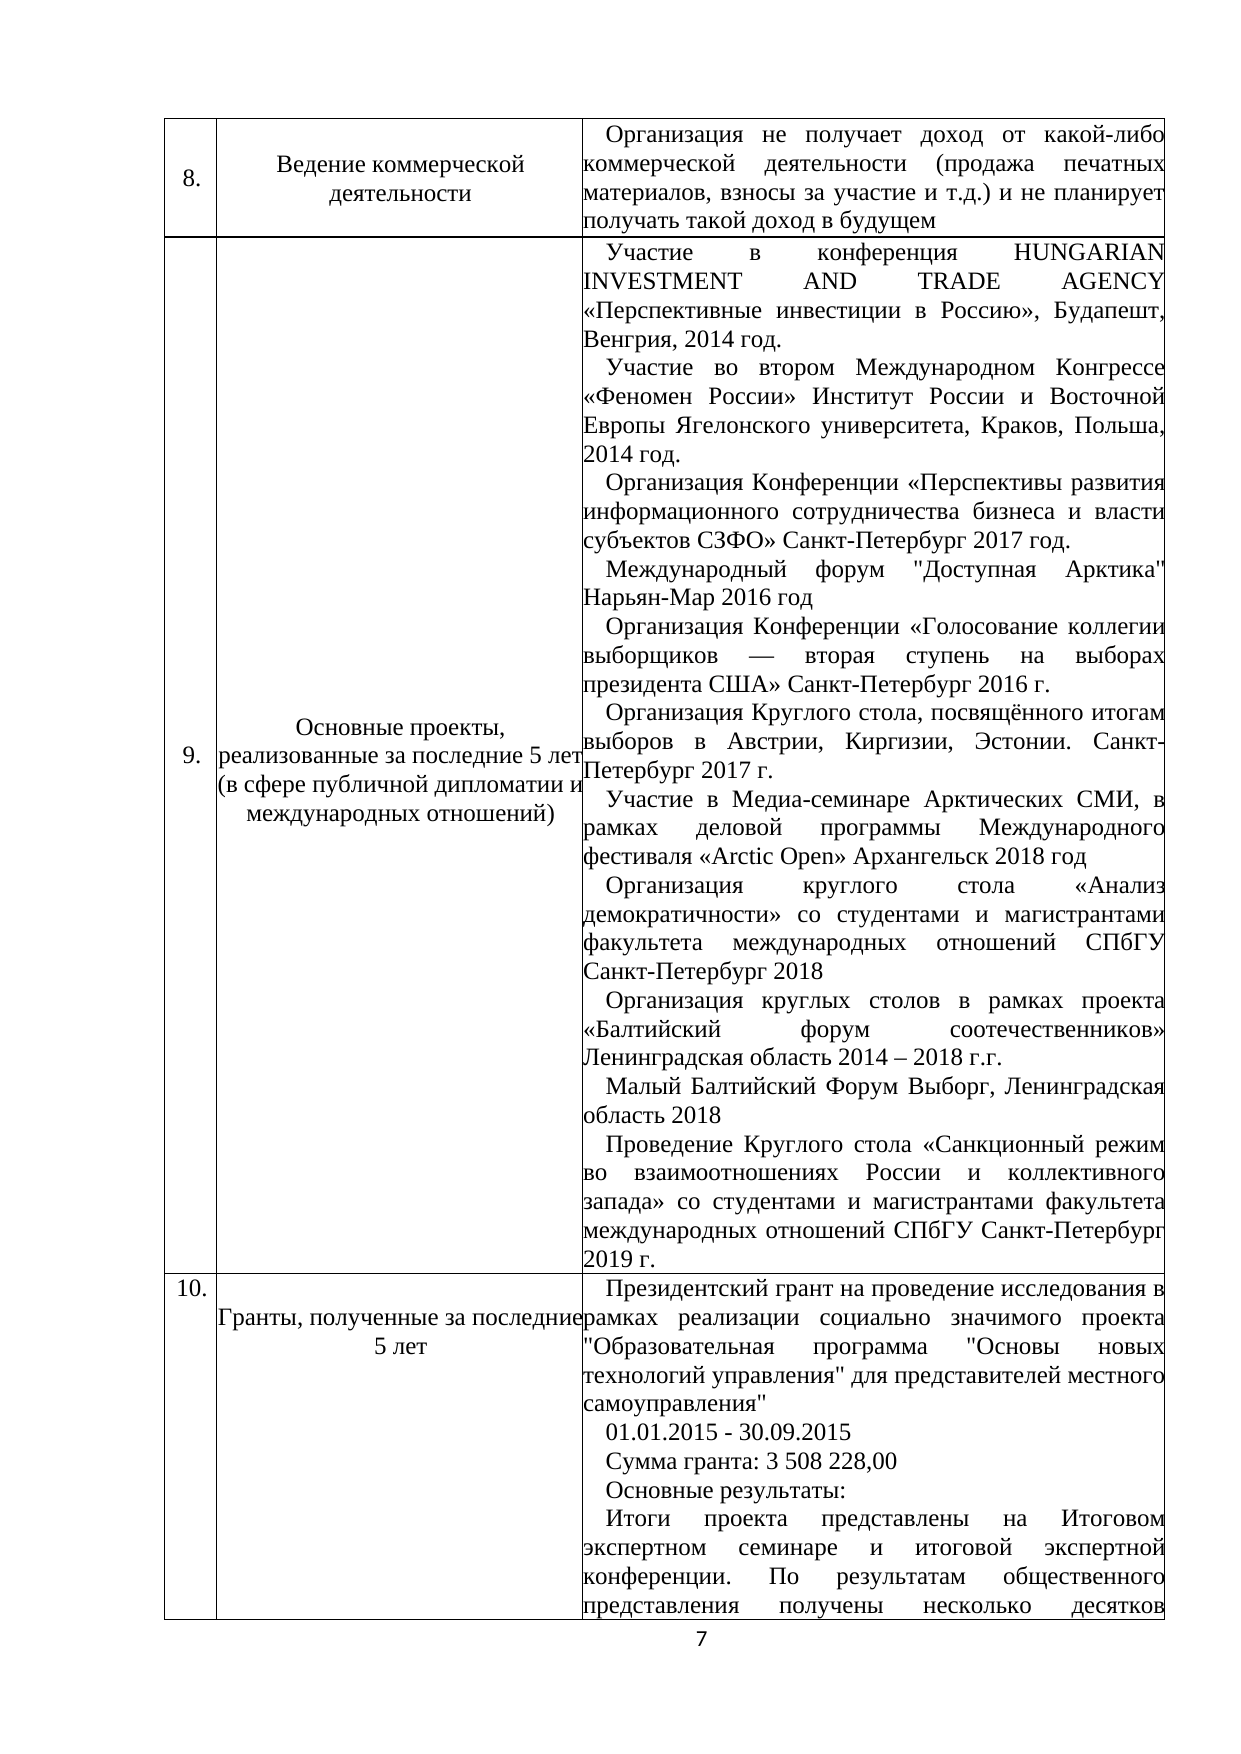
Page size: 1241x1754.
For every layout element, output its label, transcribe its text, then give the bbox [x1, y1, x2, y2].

table_cell Участие в конференция HUNGARIAN INVESTMENT AND TRADE AGENCY «Перспективные инвестиции в Россию», Будапешт, Венгрия, 2014 год. Участие во втором Международном Конгрессе «Феномен России» Институт России и Восточной Европы Ягелонского университета, Краков, Польша, 2014 год. Организация Конференции «Перспективы развития информационного сотрудничества бизнеса и власти субъектов СЗФО» Санкт-Петербург 2017 год. Международный форум "Доступная Арктика" Нарьян-Мар 2016 год Организация Конференции «Голосование коллегии выборщиков — вторая ступень на выборах президента США» Санкт-Петербург 2016 г. Организация Круглого стола, посвящённого итогам выборов в Австрии, Киргизии, Эстонии. Санкт-Петербург 2017 г. Участие в Медиа-семинаре Арктических СМИ, в рамках деловой программы Международного фестиваля «Arctic Open» Архангельск 2018 год Организация круглого стола «Анализ демократичности» со студентами и магистрантами факультета международных отношений СПбГУ Санкт-Петербург 2018 Организация круглых столов в рамках проекта «Балтийский форум соотечественников» Ленинградская область 2014 – 2018 г.г. Малый Балтийский Форум Выборг, Ленинградская область 2018 Проведение Круглого стола «Санкционный режим во взаимоотношениях России и коллективного запада» со студентами и магистрантами факультета международных отношений СПбГУ Санкт-Петербург 2019 г. [583, 238, 1164, 1272]
table_cell Ведение коммерческой деятельности [217, 119, 582, 236]
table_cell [583, 1274, 1164, 1618]
table_cell 10. [165, 1274, 216, 1618]
table_cell Основные проекты, реализованные за последние 5 лет (в сфере публичной дипломатии и международных отношений) [217, 238, 582, 1272]
table_cell Организация не получает доход от какой-либо коммерческой деятельности (продажа печатных материалов, взносы за участие и т.д.) и не планирует получать такой доход в будущем [583, 119, 1164, 236]
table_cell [217, 1274, 582, 1618]
table_cell 8. [165, 119, 216, 236]
table_cell 9. [165, 238, 216, 1272]
